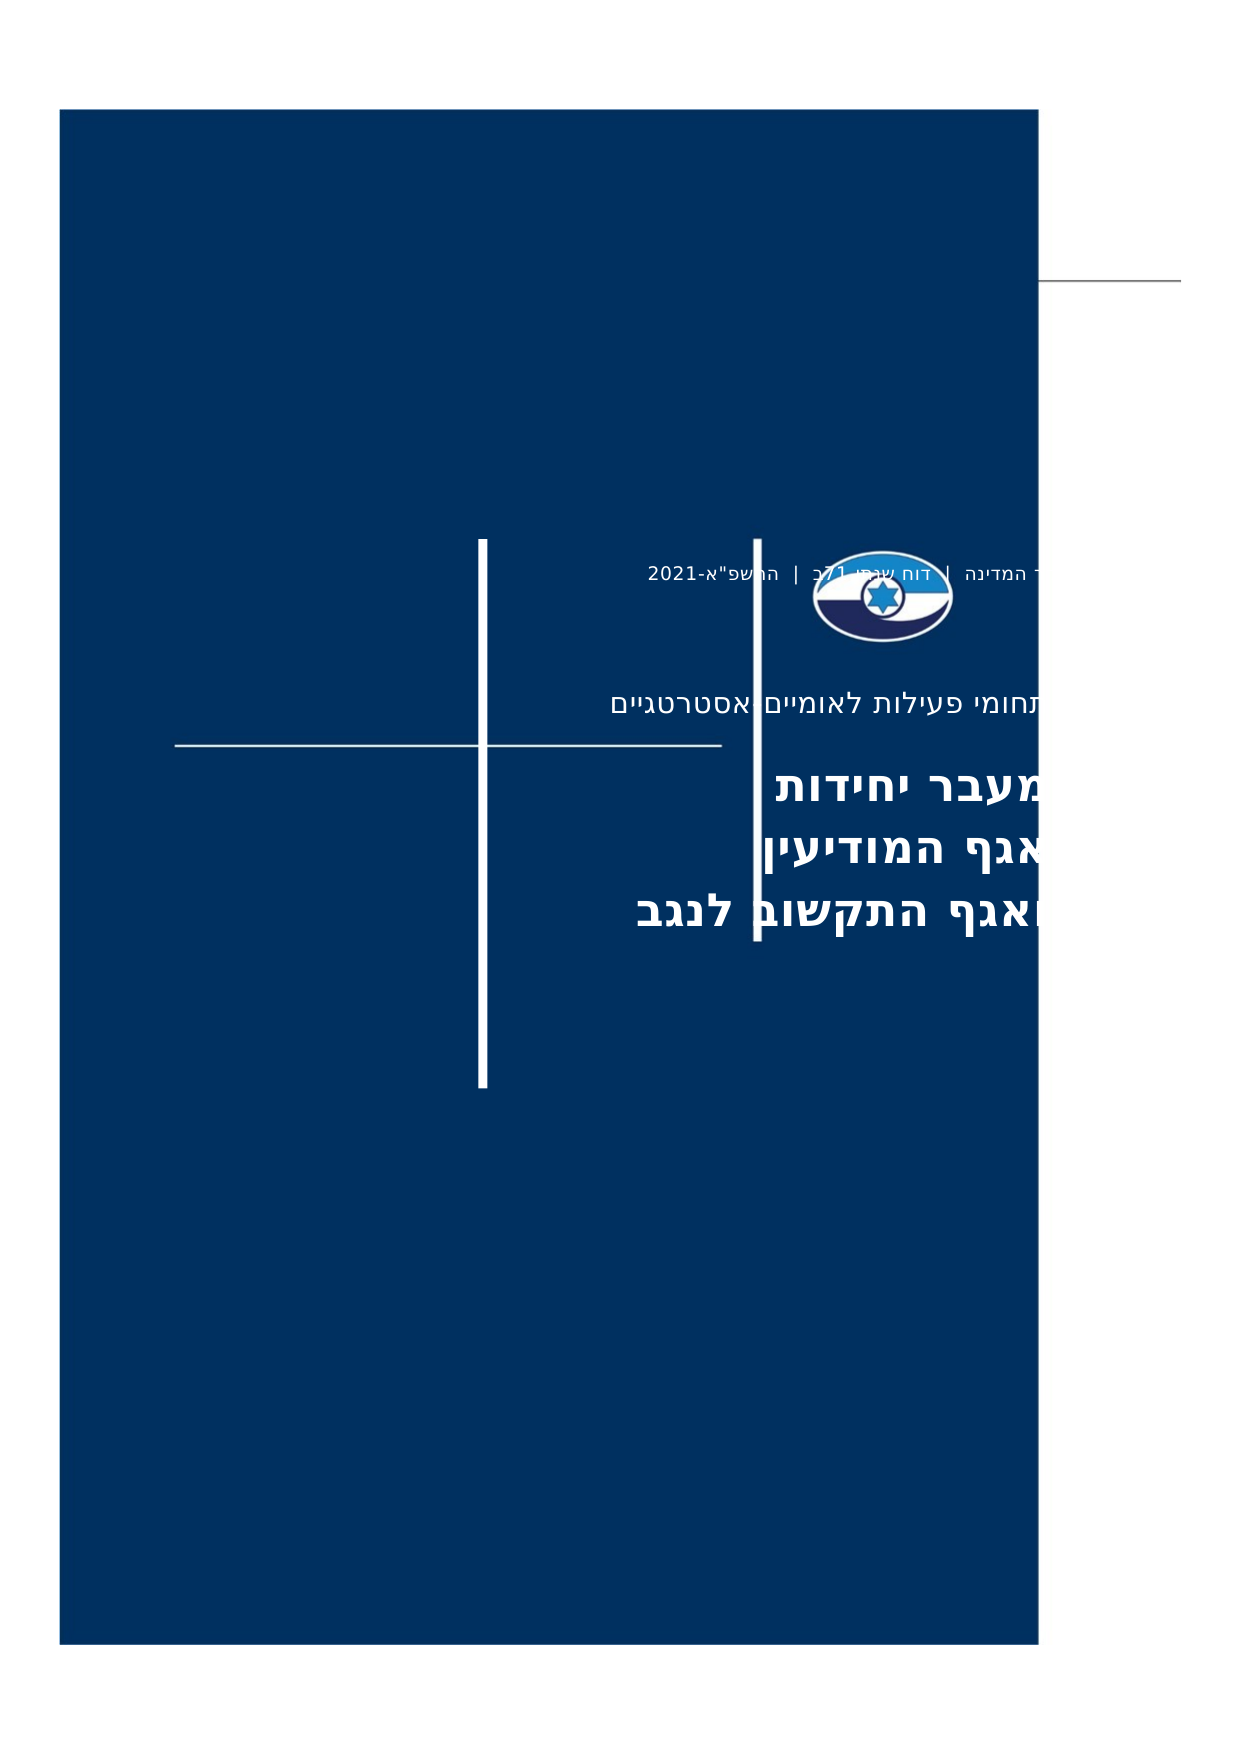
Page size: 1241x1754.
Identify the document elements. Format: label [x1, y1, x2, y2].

picture [59, 109, 1182, 1645]
